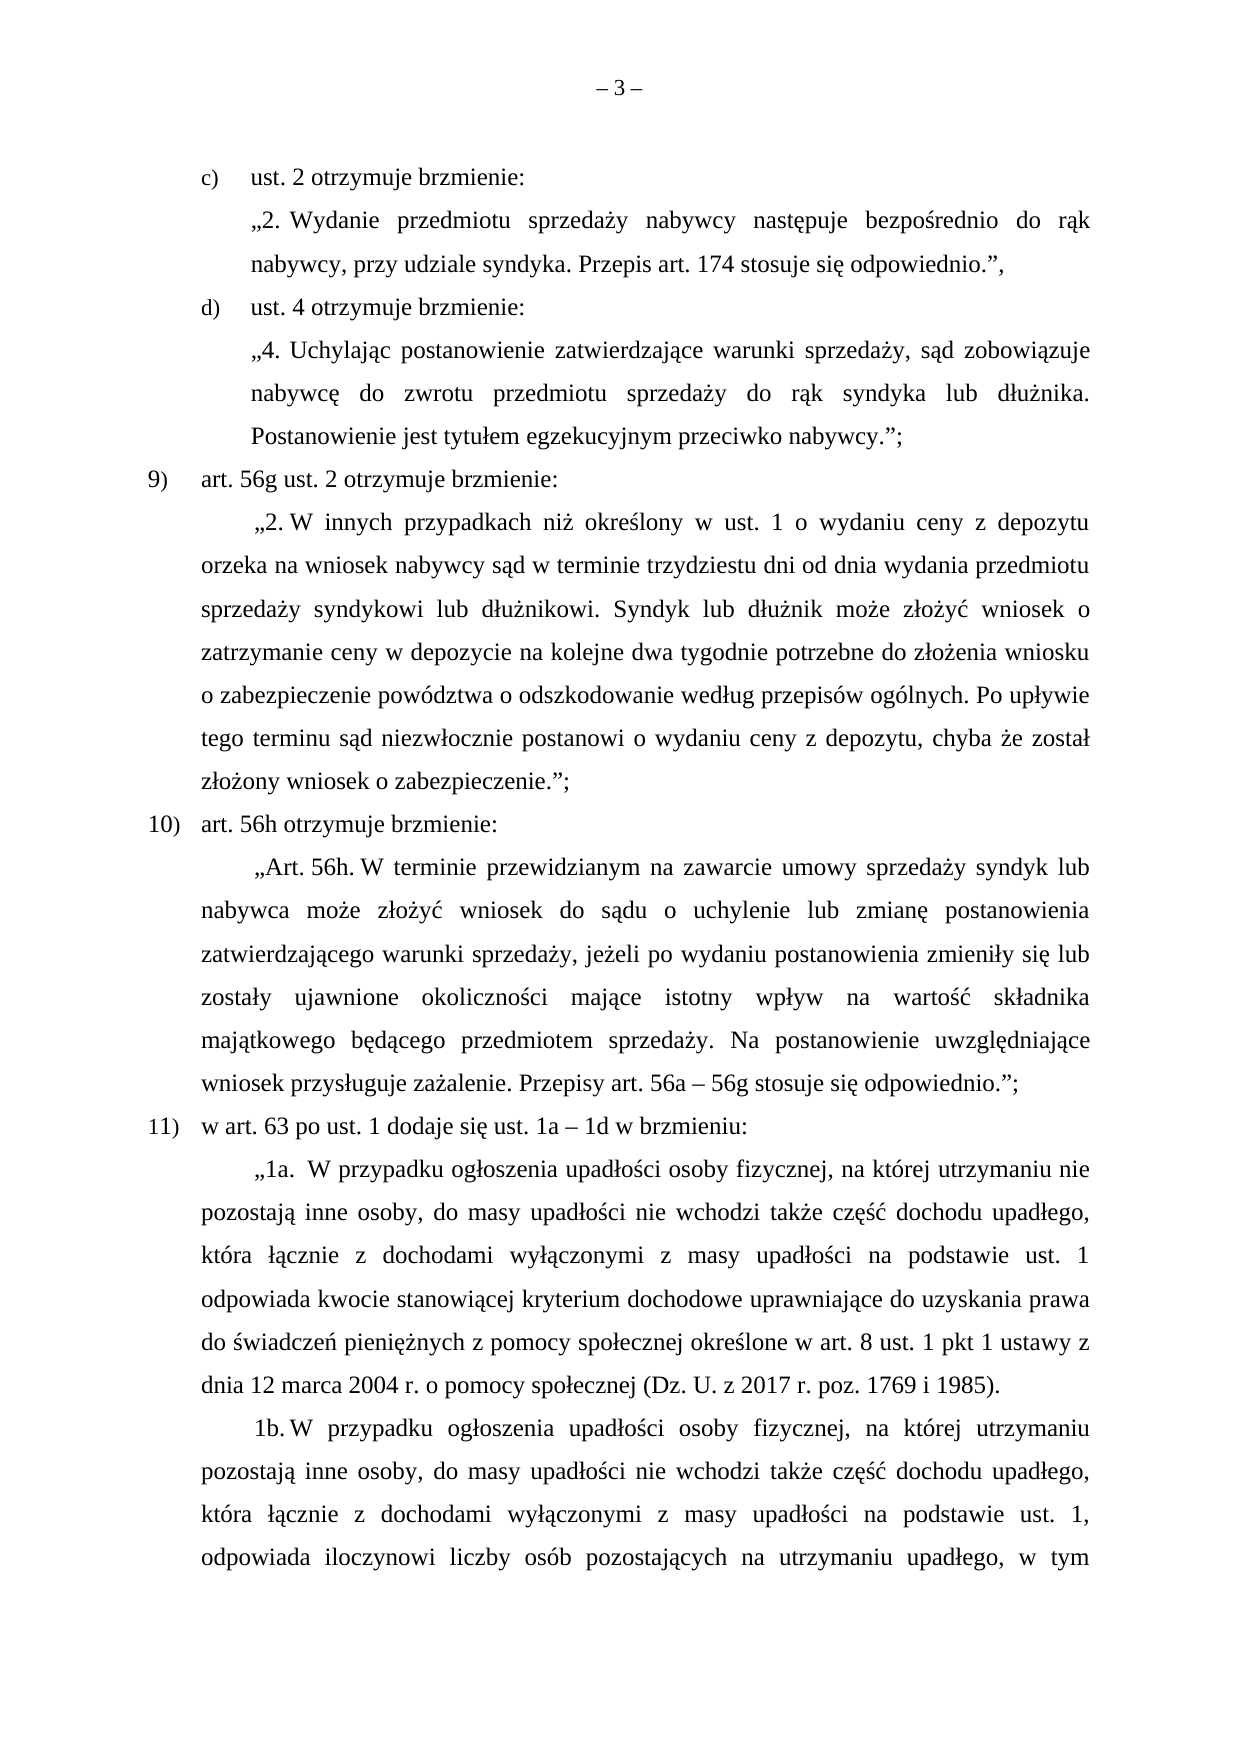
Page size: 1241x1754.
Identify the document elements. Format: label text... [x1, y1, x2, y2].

text „1a. W przypadku ogłoszenia upadłości osoby fizycznej, na której utrzymaniu nie pozostają inne osoby, do masy upadłości nie wchodzi także część dochodu upadłego, która łącznie z dochodami wyłączonymi z masy upadłości na podstawie ust. 1 odpowiada kwocie stanowiącej kryterium dochodowe uprawniające do uzyskania prawa do świadczeń pieniężnych z pomocy społecznej określone w art. 8 ust. 1 pkt 1 ustawy z dnia 12 marca 2004 r. o pomocy społecznej (Dz. U. z 2017 r. poz. 1769 i 1985). [201, 1154, 1091, 1399]
text c) ust. 2 otrzymuje brzmienie: [201, 162, 1091, 191]
text „2. W innych przypadkach niż określony w ust. 1 o wydaniu ceny z depozytu orzeka na wniosek nabywcy sąd w terminie trzydziestu dni od dnia wydania przedmiotu sprzedaży syndykowi lub dłużnikowi. Syndyk lub dłużnik może złożyć wniosek o zatrzymanie ceny w depozycie na kolejne dwa tygodnie potrzebne do złożenia wniosku o zabezpieczenie powództwa o odszkodowanie według przepisów ogólnych. Po upływie tego terminu sąd niezwłocznie postanowi o wydaniu ceny z depozytu, chyba że został złożony wniosek o zabezpieczenie.”; [201, 507, 1091, 795]
text 11) w art. 63 po ust. 1 dodaje się ust. 1a – 1d w brzmieniu: [148, 1111, 1091, 1140]
text 10) art. 56h otrzymuje brzmienie: [148, 809, 1091, 838]
text „4. Uchylając postanowienie zatwierdzające warunki sprzedaży, sąd zobowiązuje nabywcę do zwrotu przedmiotu sprzedaży do rąk syndyka lub dłużnika. Postanowienie jest tytułem egzekucyjnym przeciwko nabywcy.”; [251, 335, 1091, 450]
text d) ust. 4 otrzymuje brzmienie: [201, 292, 1091, 321]
text „Art. 56h. W terminie przewidzianym na zawarcie umowy sprzedaży syndyk lub nabywca może złożyć wniosek do sądu o uchylenie lub zmianę postanowienia zatwierdzającego warunki sprzedaży, jeżeli po wydaniu postanowienia zmieniły się lub zostały ujawnione okoliczności mające istotny wpływ na wartość składnika majątkowego będącego przedmiotem sprzedaży. Na postanowienie uwzględniające wniosek przysługuje zażalenie. Przepisy art. 56a – 56g stosuje się odpowiednio.”; [201, 852, 1091, 1097]
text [201, 1413, 1091, 1571]
text „2. Wydanie przedmiotu sprzedaży nabywcy następuje bezpośrednio do rąk nabywcy, przy udziale syndyka. Przepis art. 174 stosuje się odpowiednio.”, [251, 206, 1091, 277]
text 9) art. 56g ust. 2 otrzymuje brzmienie: [148, 464, 1091, 493]
